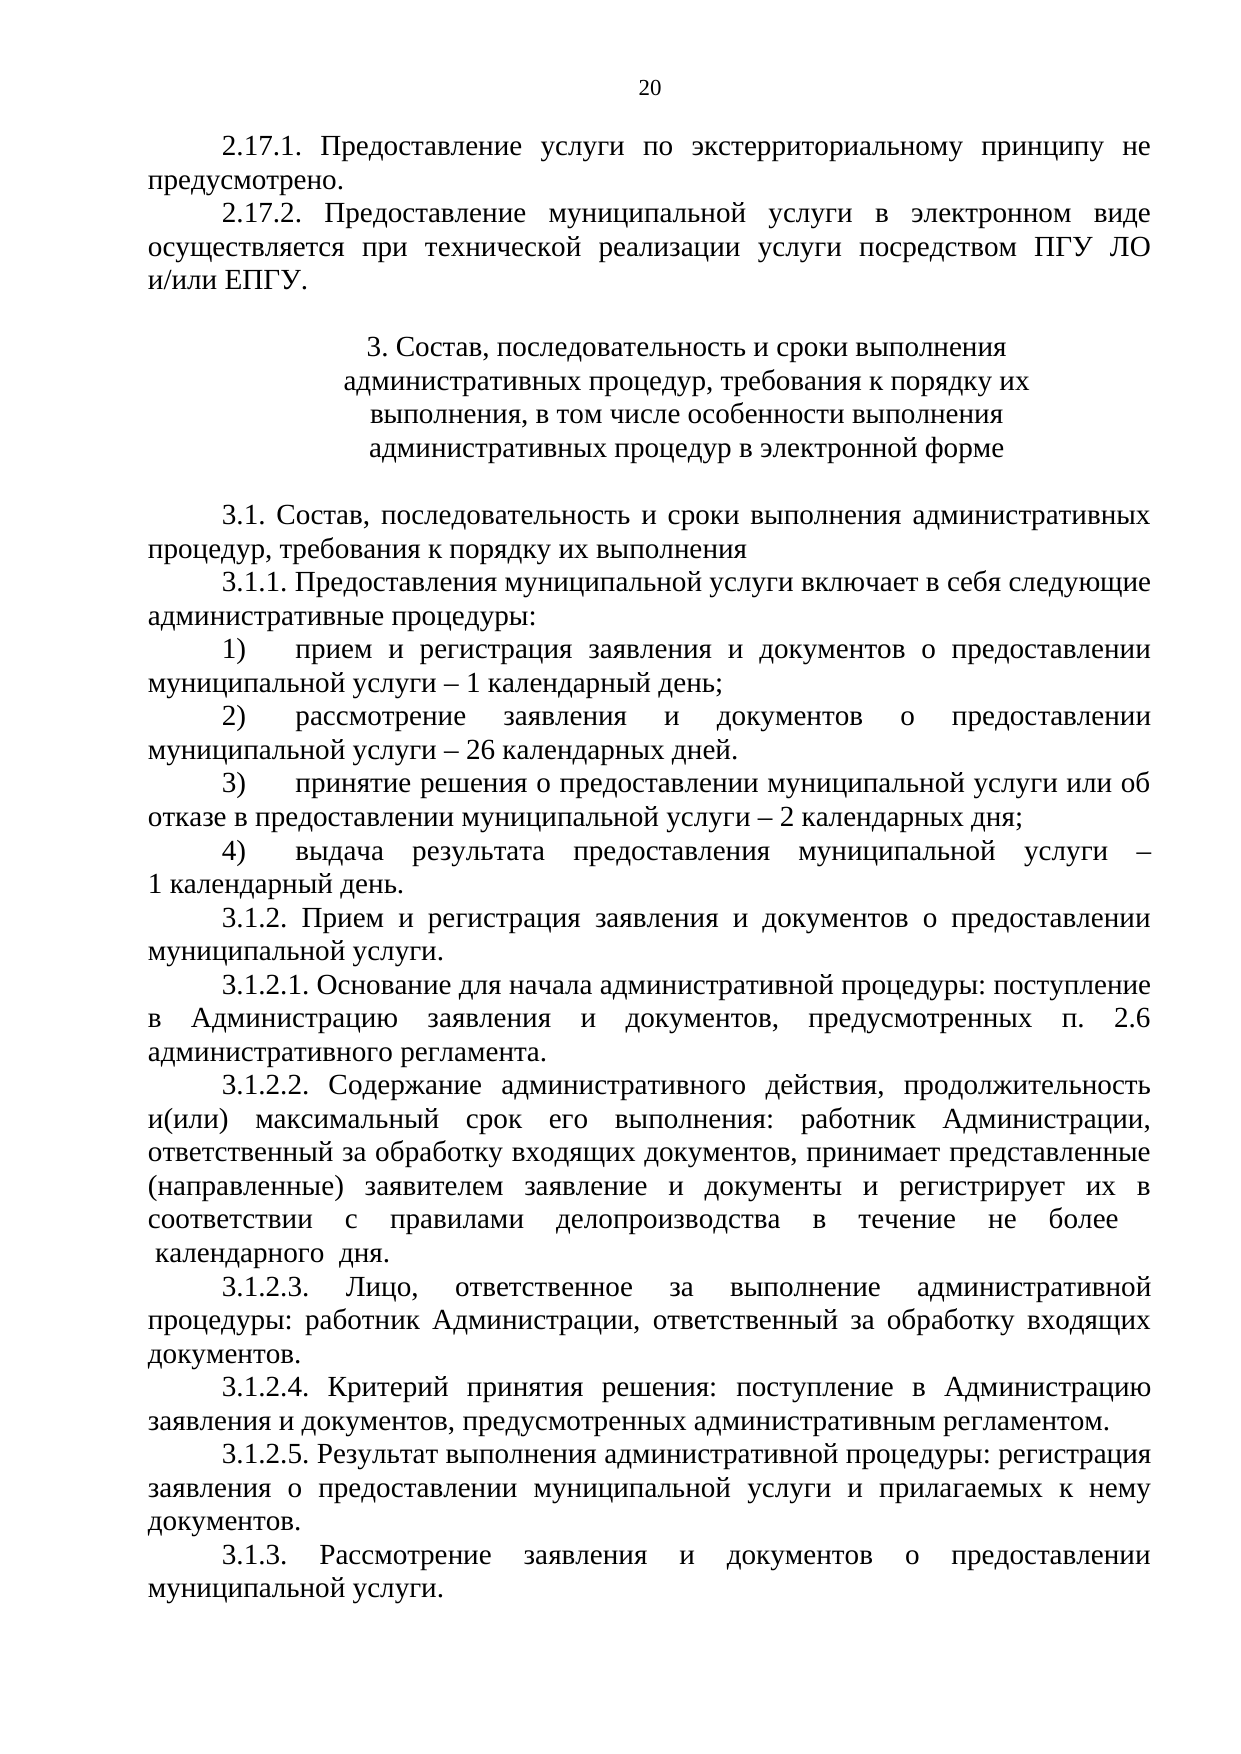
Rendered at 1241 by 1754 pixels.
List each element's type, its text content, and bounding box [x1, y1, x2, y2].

text 4) выдача результата предоставления муниципальной услуги – 1 календарный день. [148, 833, 1152, 900]
text 3.1.2.5. Результат выполнения административной процедуры: регистрация заявления о предоставлении муниципальной услуги и прилагаемых к нему документов. [148, 1436, 1152, 1537]
text 3.1.2.3. Лицо, ответственное за выполнение административной процедуры: работник Администрации, ответственный за обработку входящих документов. [148, 1269, 1152, 1369]
text 3.1.2.4. Критерий принятия решения: поступление в Администрацию заявления и документов, предусмотренных административным регламентом. [148, 1369, 1152, 1436]
text 2.17.1. Предоставление услуги по экстерриториальному принципу не предусмотрено. [148, 128, 1152, 195]
text 3) принятие решения о предоставлении муниципальной услуги или об отказе в предоставлении муниципальной услуги – 2 календарных дня; [148, 766, 1152, 833]
text 3. Состав, последовательность и сроки выполнения [148, 329, 1152, 363]
text 3.1.2.2. Содержание административного действия, продолжительность и(или) максимальный срок его выполнения: работник Администрации, ответственный за обработку входящих документов, принимает представленные (направленные) заявителем заявление и документы и регистрирует их в соответствии с правилами делопроизводства в течение не более календарного дня. [148, 1067, 1152, 1269]
text 1) прием и регистрация заявления и документов о предоставлении муниципальной услуги – 1 календарный день; [148, 631, 1152, 698]
text 2.17.2. Предоставление муниципальной услуги в электронном виде осуществляется при технической реализации услуги посредством ПГУ ЛО и/или ЕПГУ. [148, 195, 1152, 296]
text 3.1.3. Рассмотрение заявления и документов о предоставлении муниципальной услуги. [148, 1537, 1152, 1604]
text 3.1.1. Предоставления муниципальной услуги включает в себя следующие административные процедуры: [148, 564, 1152, 631]
text выполнения, в том числе особенности выполнения [148, 397, 1152, 430]
text 3.1. Состав, последовательность и сроки выполнения административных процедур, требования к порядку их выполнения [148, 497, 1152, 564]
text 3.1.2. Прием и регистрация заявления и документов о предоставлении муниципальной услуги. [148, 900, 1152, 967]
text 3.1.2.1. Основание для начала административной процедуры: поступление в Администрацию заявления и документов, предусмотренных п. 2.6 административного регламента. [148, 967, 1152, 1067]
text 2) рассмотрение заявления и документов о предоставлении муниципальной услуги – 26 календарных дней. [148, 698, 1152, 766]
text административных процедур в электронной форме [148, 430, 1152, 464]
text административных процедур, требования к порядку их [148, 363, 1152, 397]
